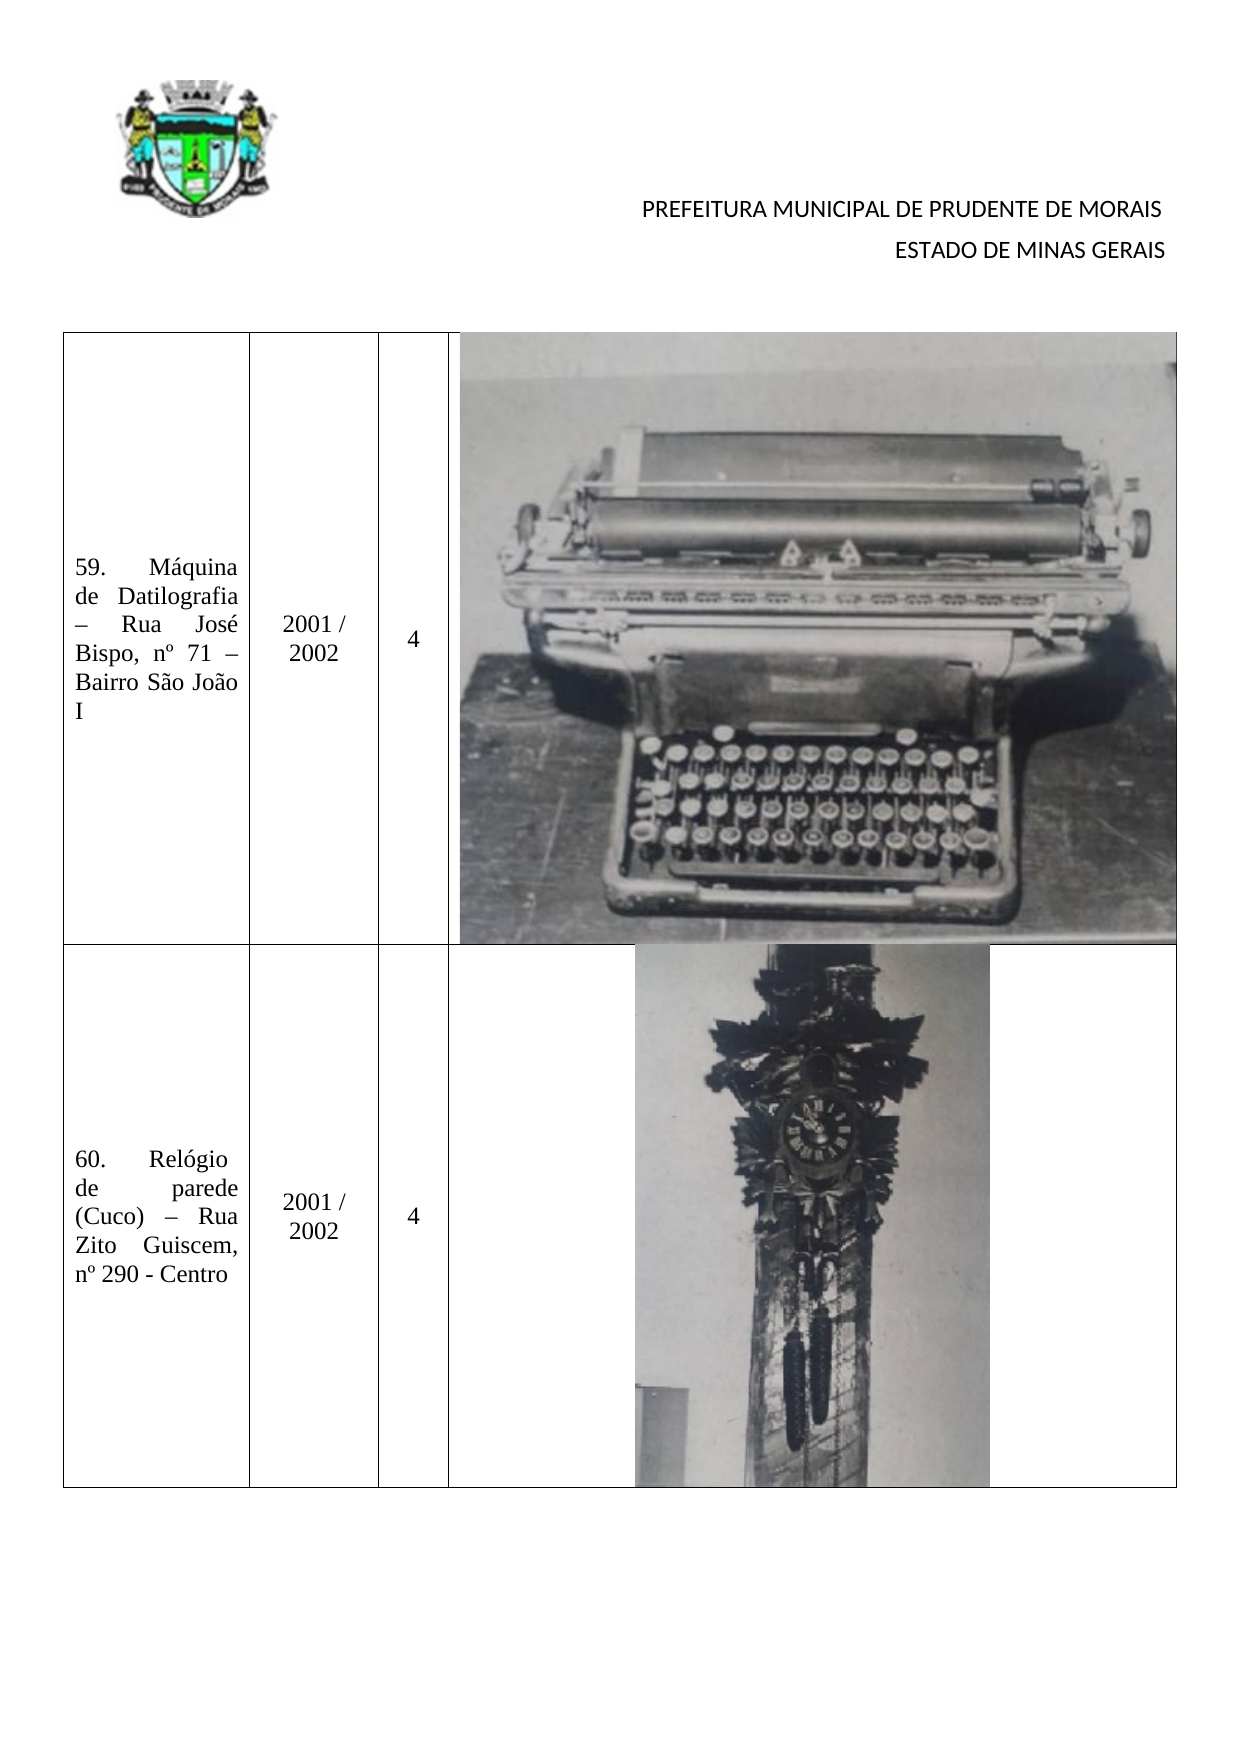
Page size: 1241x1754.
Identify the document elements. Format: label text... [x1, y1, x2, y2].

table_cell [449, 333, 459, 944]
picture [459, 332, 1177, 1487]
picture [114, 80, 281, 218]
table_cell [990, 945, 1176, 1487]
table_cell 4 [379, 945, 448, 1487]
table_cell 2001 / 2002 [250, 333, 378, 944]
table_cell Máquina de Datilografia – Rua José Bispo, nº 71 – Bairro São João I [64, 333, 249, 944]
table_cell [449, 945, 635, 1487]
table_cell 2001 / 2002 [250, 945, 378, 1487]
table_cell 4 [379, 333, 448, 944]
table_cell Relógio de parede (Cuco) – Rua Zito Guiscem, nº 290 - Centro [64, 945, 249, 1487]
